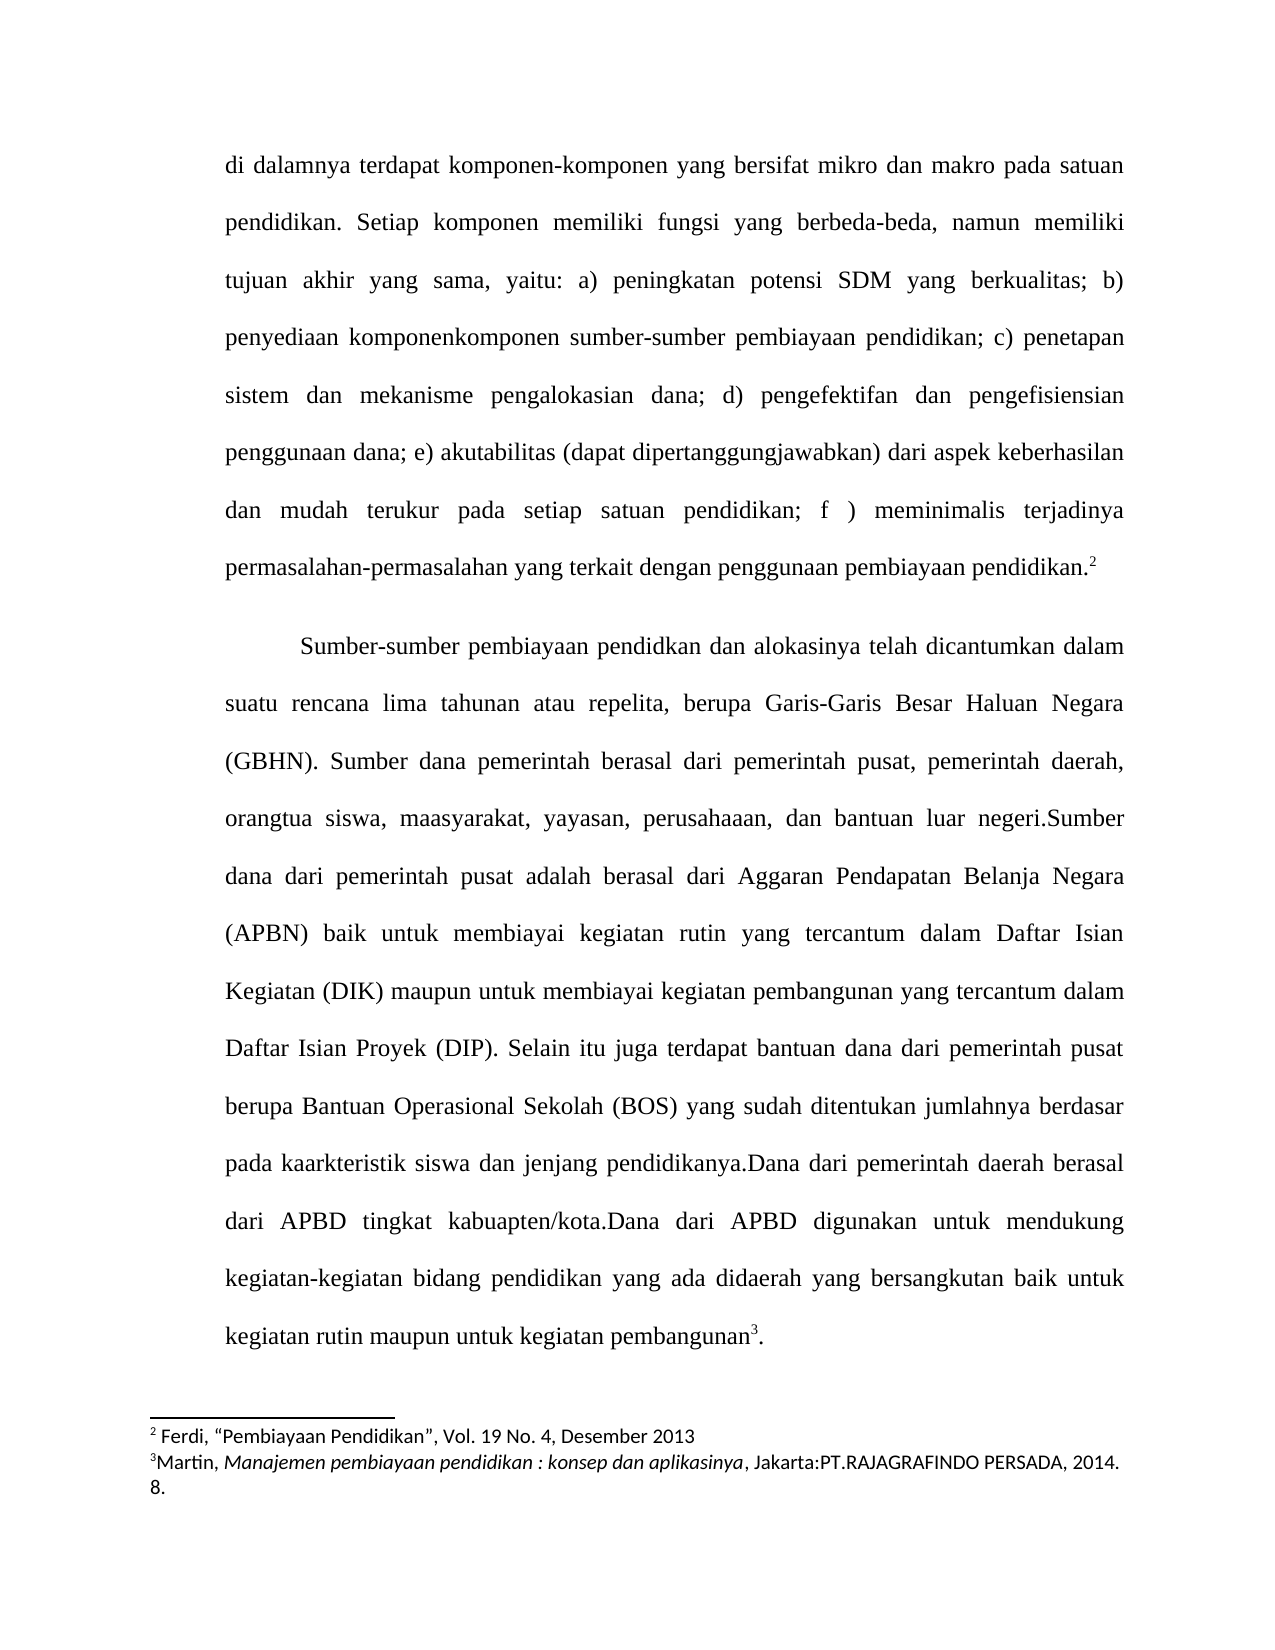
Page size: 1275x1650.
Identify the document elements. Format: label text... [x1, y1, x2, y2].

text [225, 150, 1125, 581]
text Sumber-sumber pembiayaan pendidkan dan alokasinya telah dicantumkan dalam suatu rencana lima tahunan atau repelita, berupa Garis-Garis Besar Haluan Negara (GBHN). Sumber dana pemerintah berasal dari pemerintah pusat, pemerintah daerah, orangtua siswa, maasyarakat, yayasan, perusahaaan, dan bantuan luar negeri.Sumber dana dari pemerintah pusat adalah berasal dari Aggaran Pendapatan Belanja Negara (APBN) baik untuk membiayai kegiatan rutin yang tercantum dalam Daftar Isian Kegiatan (DIK) maupun untuk membiayai kegiatan pembangunan yang tercantum dalam Daftar Isian Proyek (DIP). Selain itu juga terdapat bantuan dana dari pemerintah pusat berupa Bantuan Operasional Sekolah (BOS) yang sudah ditentukan jumlahnya berdasar pada kaarkteristik siswa dan jenjang pendidikanya.Dana dari pemerintah daerah berasal dari APBD tingkat kabuapten/kota.Dana dari APBD digunakan untuk mendukung kegiatan-kegiatan bidang pendidikan yang ada didaerah yang bersangkutan baik untuk kegiatan rutin maupun untuk kegiatan pembangunan. [225, 631, 1125, 1349]
